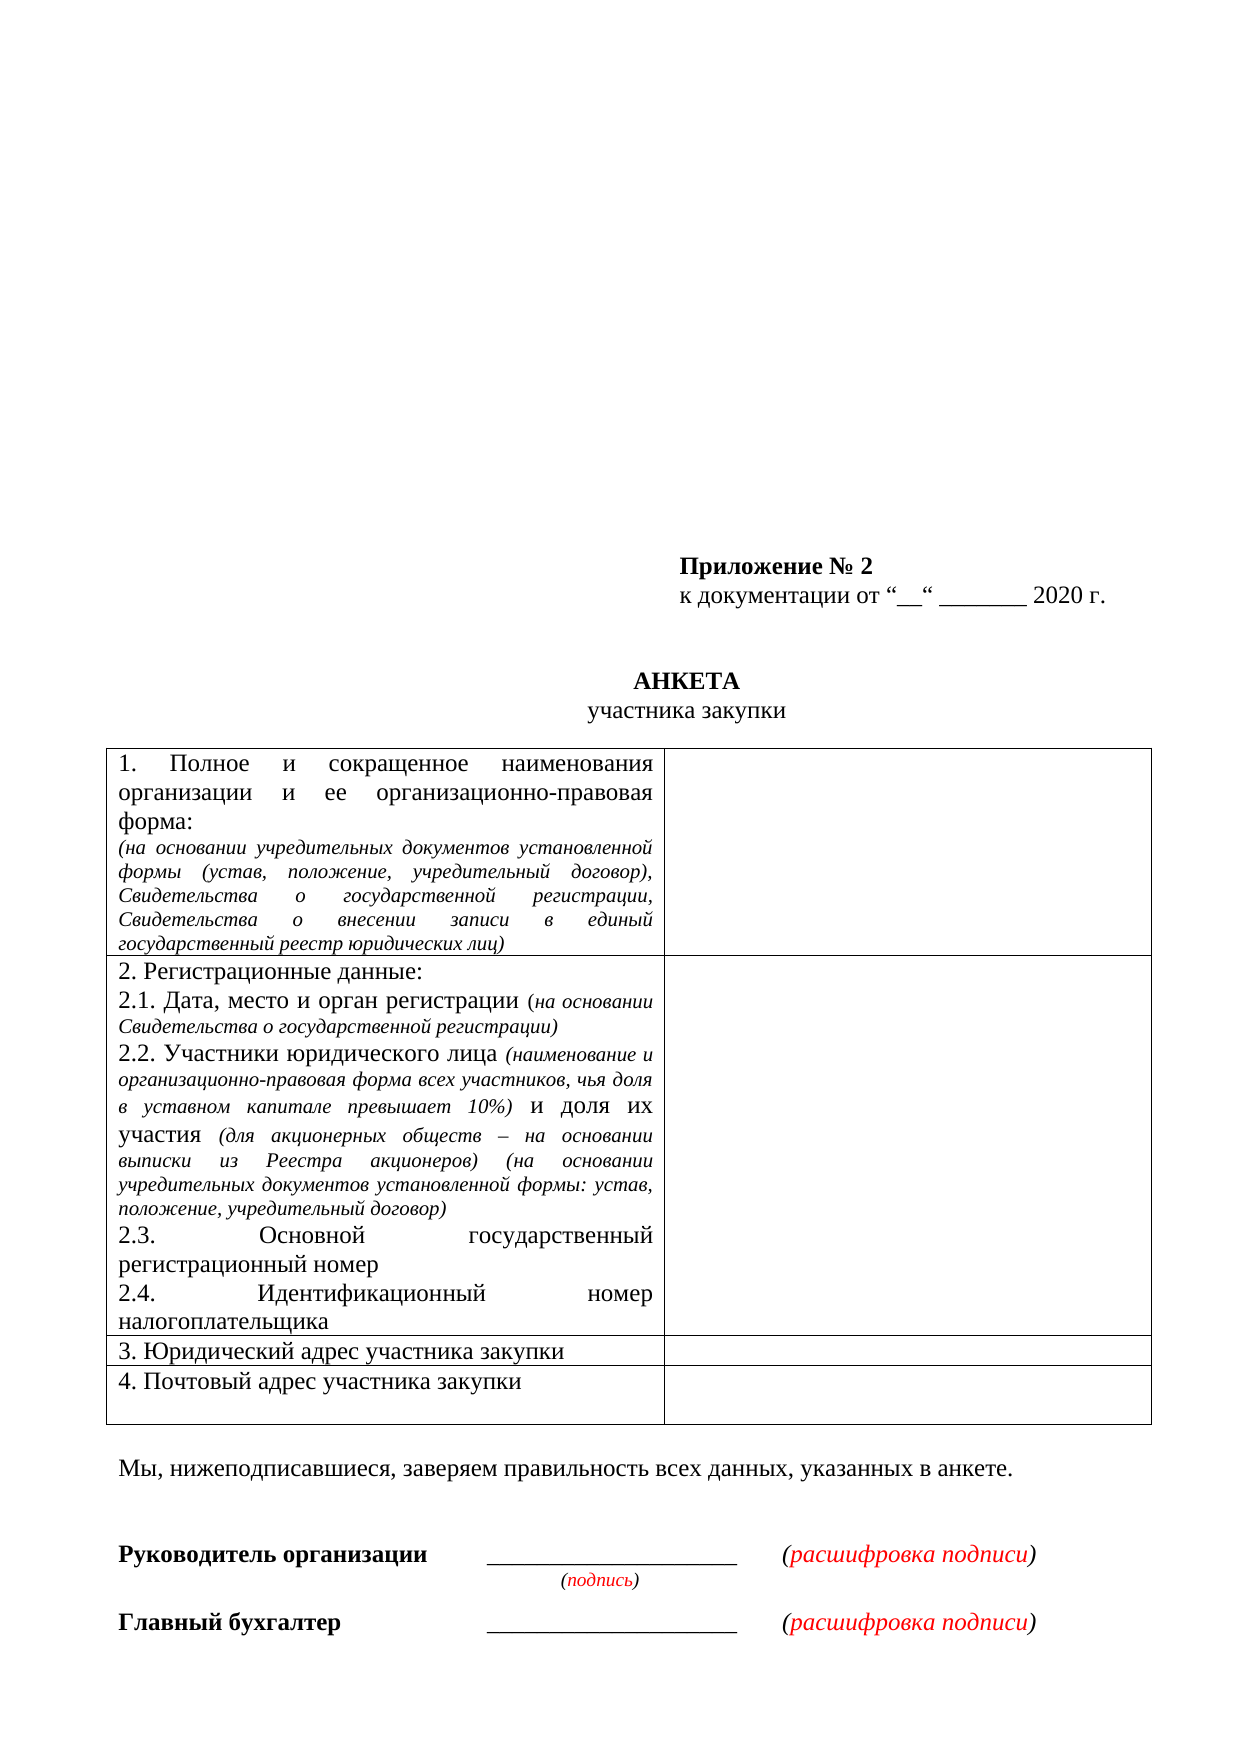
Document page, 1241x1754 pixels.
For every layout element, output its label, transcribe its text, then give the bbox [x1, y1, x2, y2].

table_cell [665, 1336, 1151, 1365]
table_cell [665, 1366, 1151, 1423]
table_cell 2. Регистрационные данные: 2.1. Дата, место и орган регистрации (на основании Свидетельства о государственной регистрации) 2.2. Участники юридического лица (наименование и организационно-правовая форма всех участников, чья доля в уставном капитале превышает 10%) и доля их участия (для акционерных обществ – на основании выписки из Реестра акционеров) (на основании учредительных документов установленной формы: устав, положение, учредительный договор) 2.3. Основной государственный регистрационный номер 2.4. Идентификационный номер налогоплательщика [107, 956, 664, 1335]
text Главный бухгалтер ____________________ (расшифровка подписи) [118, 1607, 1181, 1635]
table_header 1. Полное и сокращенное наименования организации и ее организационно-правовая форма: (на основании учредительных документов установленной формы (устав, положение, учредительный договор), Свидетельства о государственной регистрации, Свидетельства о внесении записи в единый государственный реестр юридических лиц) [107, 749, 664, 955]
text (подпись) [487, 1568, 1181, 1607]
text АНКЕТА [192, 666, 1181, 695]
text Приложение № 2 [679, 551, 1181, 580]
table_cell 4. Почтовый адрес участника закупки [107, 1366, 664, 1423]
table_header [665, 749, 1151, 955]
text участника закупки [192, 695, 1181, 723]
text Мы, нижеподписавшиеся, заверяем правильность всех данных, указанных в анкете. [118, 1453, 1181, 1482]
text Руководитель организации ____________________ (расшифровка подписи) [118, 1539, 1181, 1568]
table_cell 3. Юридический адрес участника закупки [107, 1336, 664, 1365]
table_cell [665, 956, 1151, 1335]
text к документации от “__“ _______ 2020 г. [679, 580, 1181, 608]
